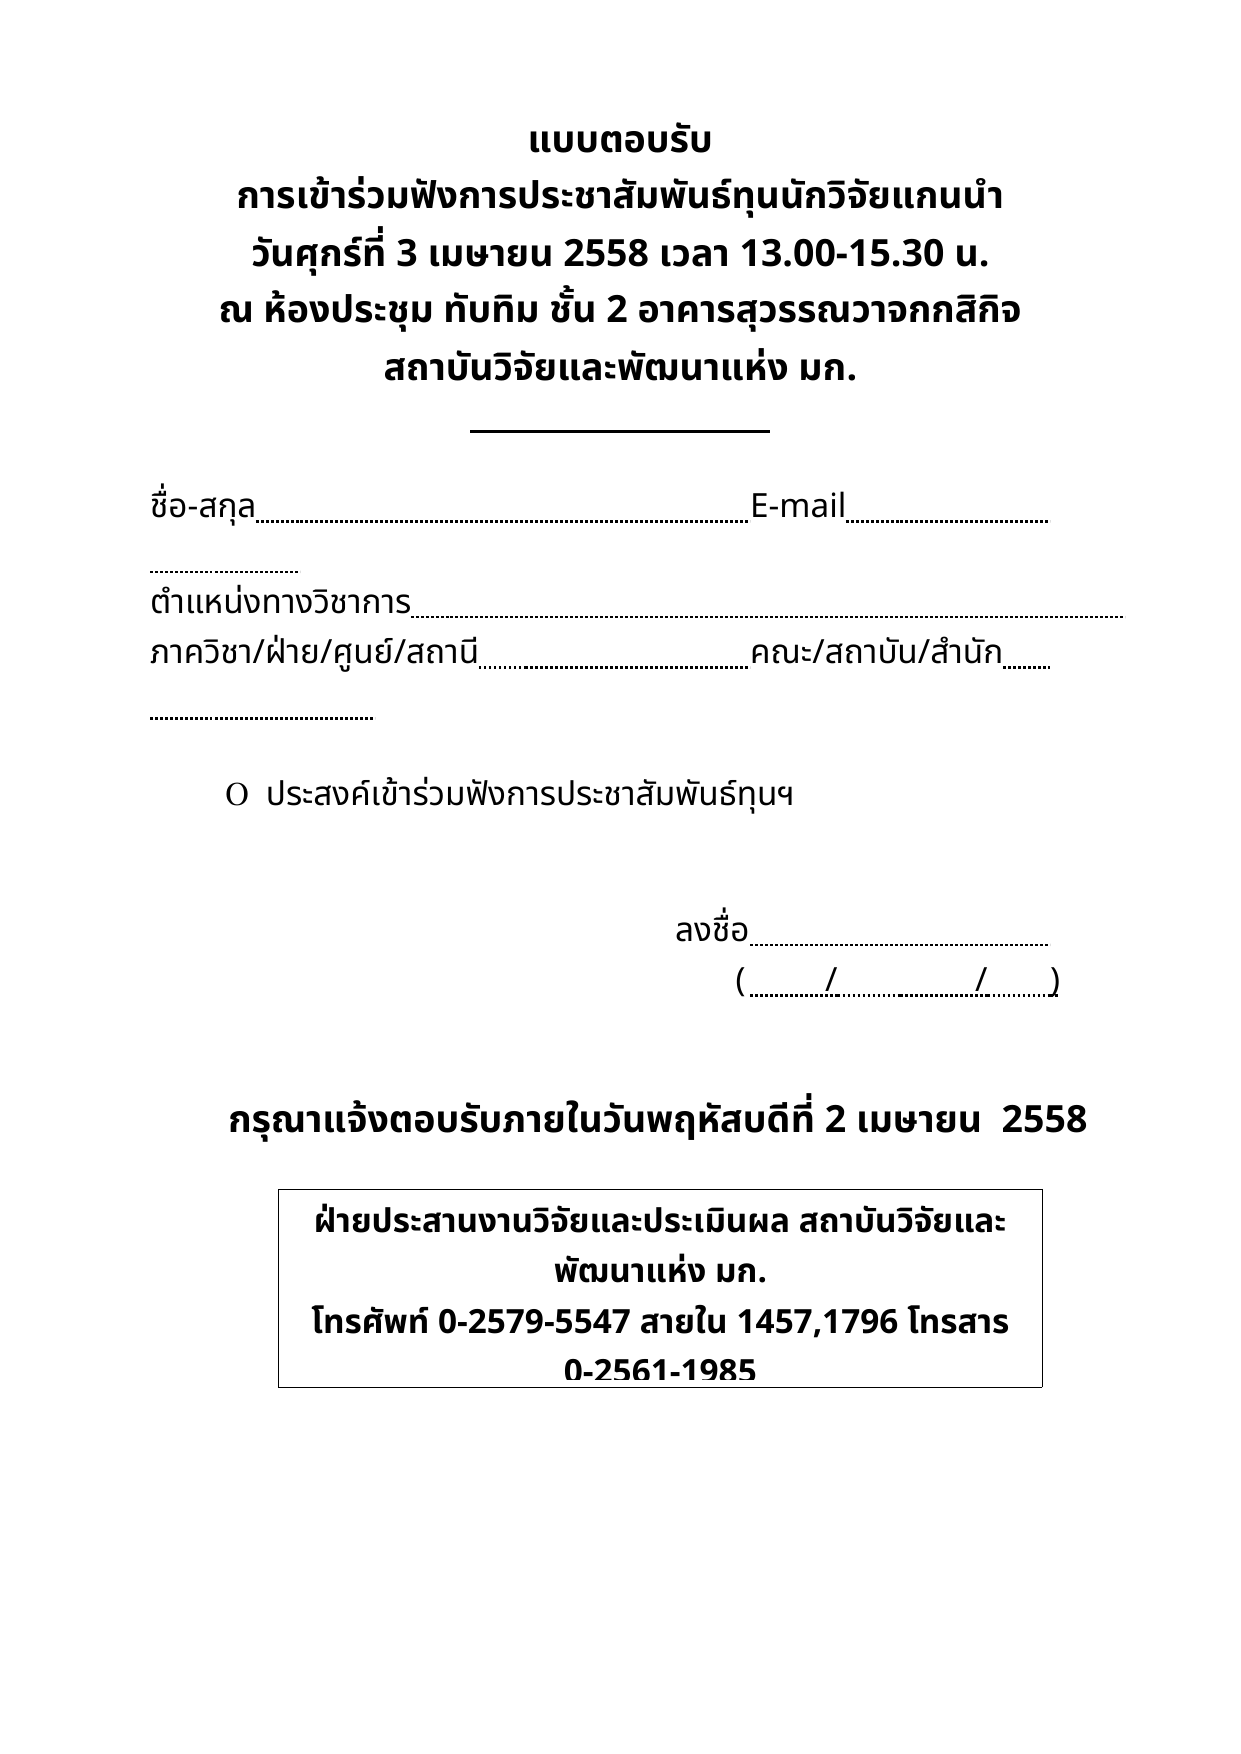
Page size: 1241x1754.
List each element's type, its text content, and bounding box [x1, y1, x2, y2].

text วันศุกร์ที่ 3 เมษายน 2558 เวลา 13.00-15.30 น. [150, 226, 1090, 283]
text ภาควิชา/ฝ่าย/ศูนย์/สถานี คณะ/สถาบัน/สำนัก [150, 628, 1090, 724]
text กรุณาแจ้งตอบรับภายในวันพฤหัสบดีที่ 2 เมษายน 2558 [225, 1092, 1090, 1149]
text ตำแหน่งทางวิชาการ [150, 578, 1090, 628]
text ลงชื่อ [675, 906, 1090, 956]
text ชื่อ-สกุล E-mail [150, 482, 1090, 578]
text การเข้าร่วมฟังการประชาสัมพันธ์ทุนนักวิจัยแกนนำ [150, 169, 1090, 226]
text แบบตอบรับ [150, 112, 1090, 169]
list ประสงค์เข้าร่วมฟังการประชาสัมพันธ์ทุนฯ [225, 770, 1090, 820]
text ( / / ) [675, 956, 1090, 1001]
text ณ ห้องประชุม ทับทิม ชั้น 2 อาคารสุวรรณวาจกกสิกิจ สถาบันวิจัยและพัฒนาแห่ง มก. [150, 283, 1090, 397]
